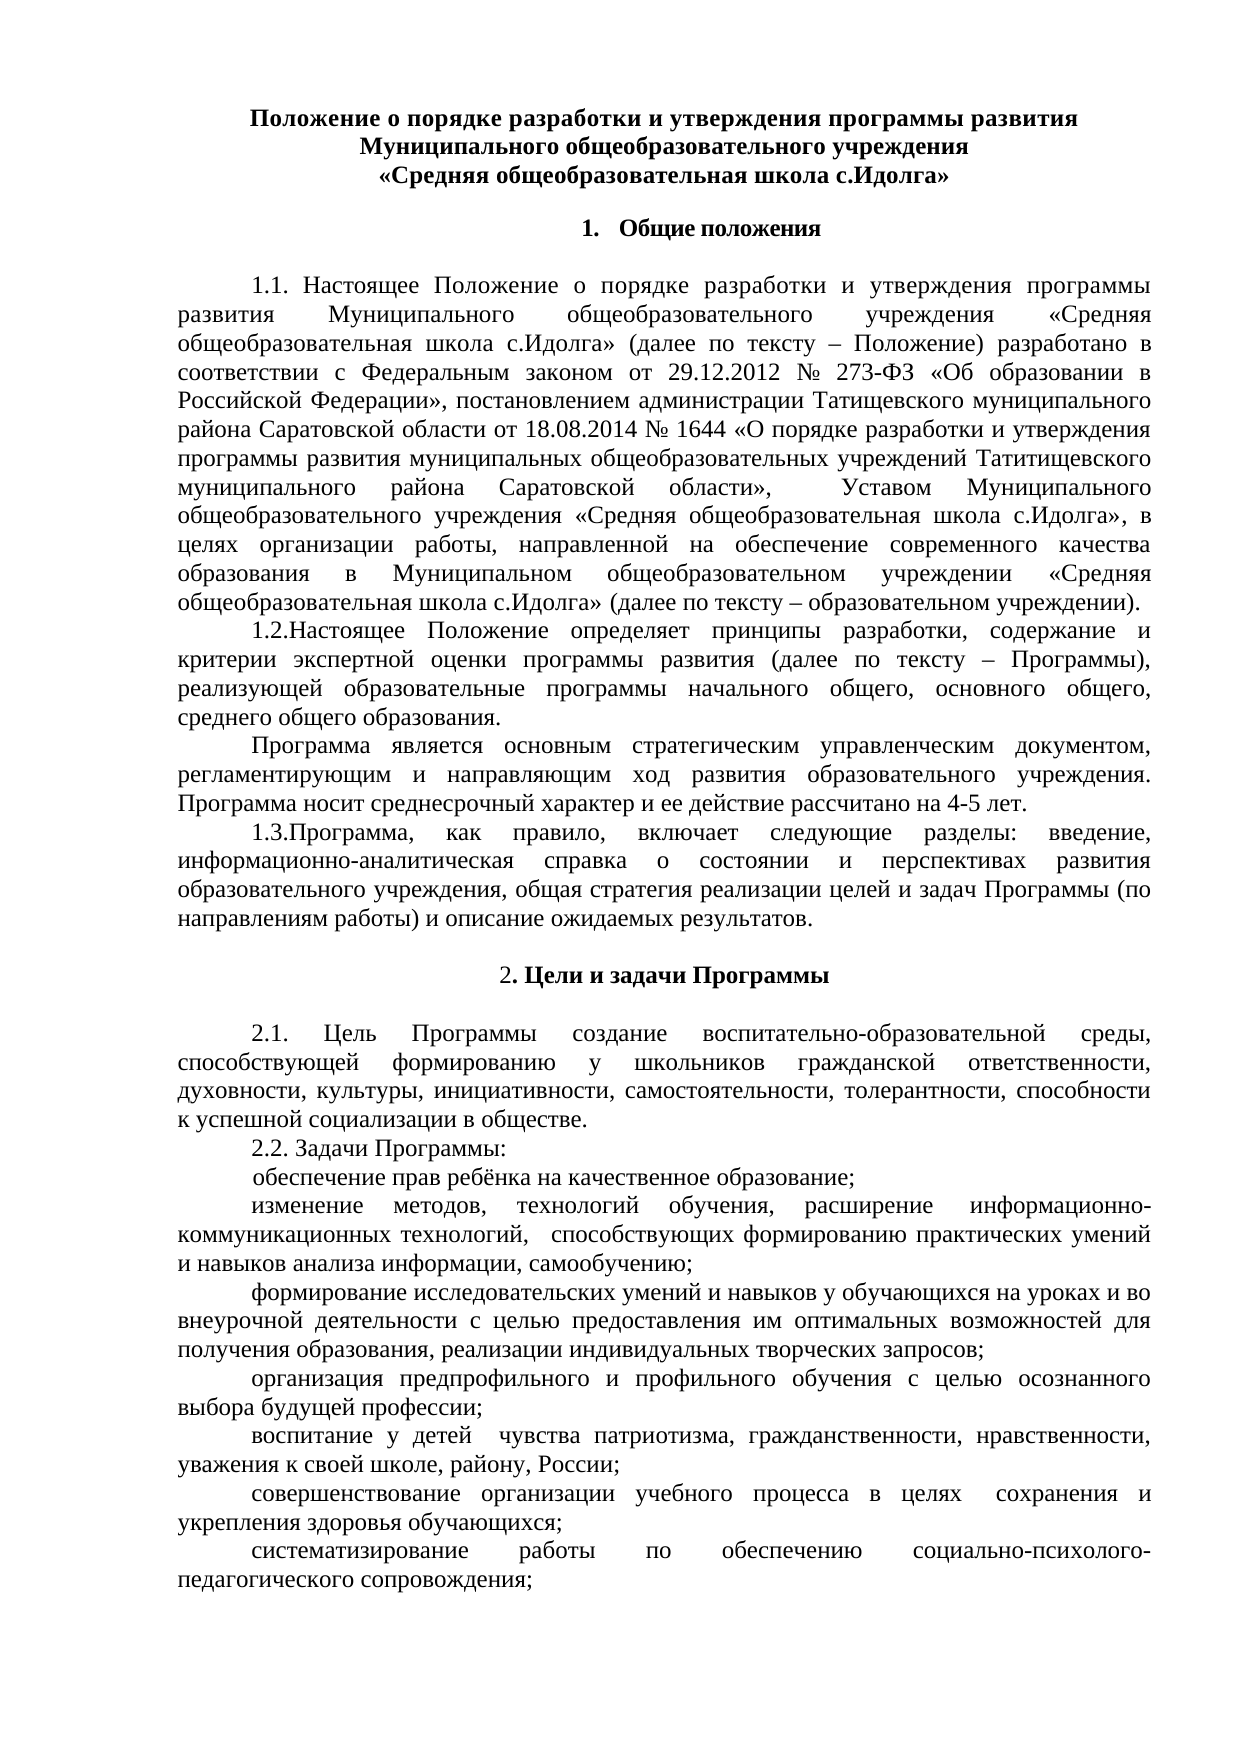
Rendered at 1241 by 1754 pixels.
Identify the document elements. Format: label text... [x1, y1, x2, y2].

text систематизирование работы по обеспечению социально-психолого-педагогического сопровождения; [177, 1535, 1152, 1593]
text совершенствование организации учебного процесса в целях сохранения и укрепления здоровья обучающихся; [177, 1478, 1152, 1535]
text Программа является основным стратегическим управленческим документом, регламентирующим и направляющим ход развития образовательного учреждения. Программа носит среднесрочный характер и ее действие рассчитано на 4-5 лет. [177, 730, 1152, 817]
text обеспечение прав ребёнка на качественное образование; [252, 1162, 1152, 1190]
text «Средняя общеобразовательная школа с.Идолга» [177, 160, 1152, 189]
text 2. Цели и задачи Программы [177, 960, 1152, 989]
text изменение методов, технологий обучения, расширение информационно- коммуникационных технологий, способствующих формированию практических умений и навыков анализа информации, самообучению; [177, 1190, 1152, 1277]
list Общие положения [251, 213, 1152, 242]
text 1.2.Настоящее Положение определяет принципы разработки, содержание и критерии экспертной оценки программы развития (далее по тексту – Программы), реализующей образовательные программы начального общего, основного общего, среднего общего образования. [177, 615, 1152, 730]
text организация предпрофильного и профильного обучения с целью осознанного выбора будущей профессии; [177, 1363, 1152, 1420]
text 2.2. Задачи Программы: [177, 1133, 1152, 1162]
text 1.3.Программа, как правило, включает следующие разделы: введение, информационно-аналитическая справка о состоянии и перспективах развития образовательного учреждения, общая стратегия реализации целей и задач Программы (по направлениям работы) и описание ожидаемых результатов. [177, 817, 1152, 932]
text 2.1. Цель Программы создание воспитательно-образовательной среды, способствующей формированию у школьников гражданской ответственности, духовности, культуры, инициативности, самостоятельности, толерантности, способности к успешной социализации в обществе. [177, 1018, 1152, 1133]
text 1.1. Настоящее Положение о порядке разработки и утверждения программы развития Муниципального общеобразовательного учреждения «Средняя общеобразовательная школа с.Идолга» (далее по тексту – Положение) разработано в соответствии с Федеральным законом от 29.12.2012 № 273-ФЗ «Об образовании в Российской Федерации», постановлением администрации Татищевского муниципального района Саратовской области от 18.08.2014 № 1644 «О порядке разработки и утверждения программы развития муниципальных общеобразовательных учреждений Татитищевского муниципального района Саратовской области», Уставом Муниципального общеобразовательного учреждения «Средняя общеобразовательная школа с.Идолга», в целях организации работы, направленной на обеспечение современного качества образования в Муниципальном общеобразовательном учреждении «Средняя общеобразовательная школа с.Идолга» (далее по тексту – образовательном учреждении). [177, 270, 1152, 615]
text воспитание у детей чувства патриотизма, гражданственности, нравственности, уважения к своей школе, району, России; [177, 1420, 1152, 1478]
text формирование исследовательских умений и навыков у обучающихся на уроках и во внеурочной деятельности с целью предоставления им оптимальных возможностей для получения образования, реализации индивидуальных творческих запросов; [177, 1277, 1152, 1363]
text Муниципального общеобразовательного учреждения [177, 131, 1152, 160]
text Положение о порядке разработки и утверждения программы развития [177, 103, 1152, 131]
